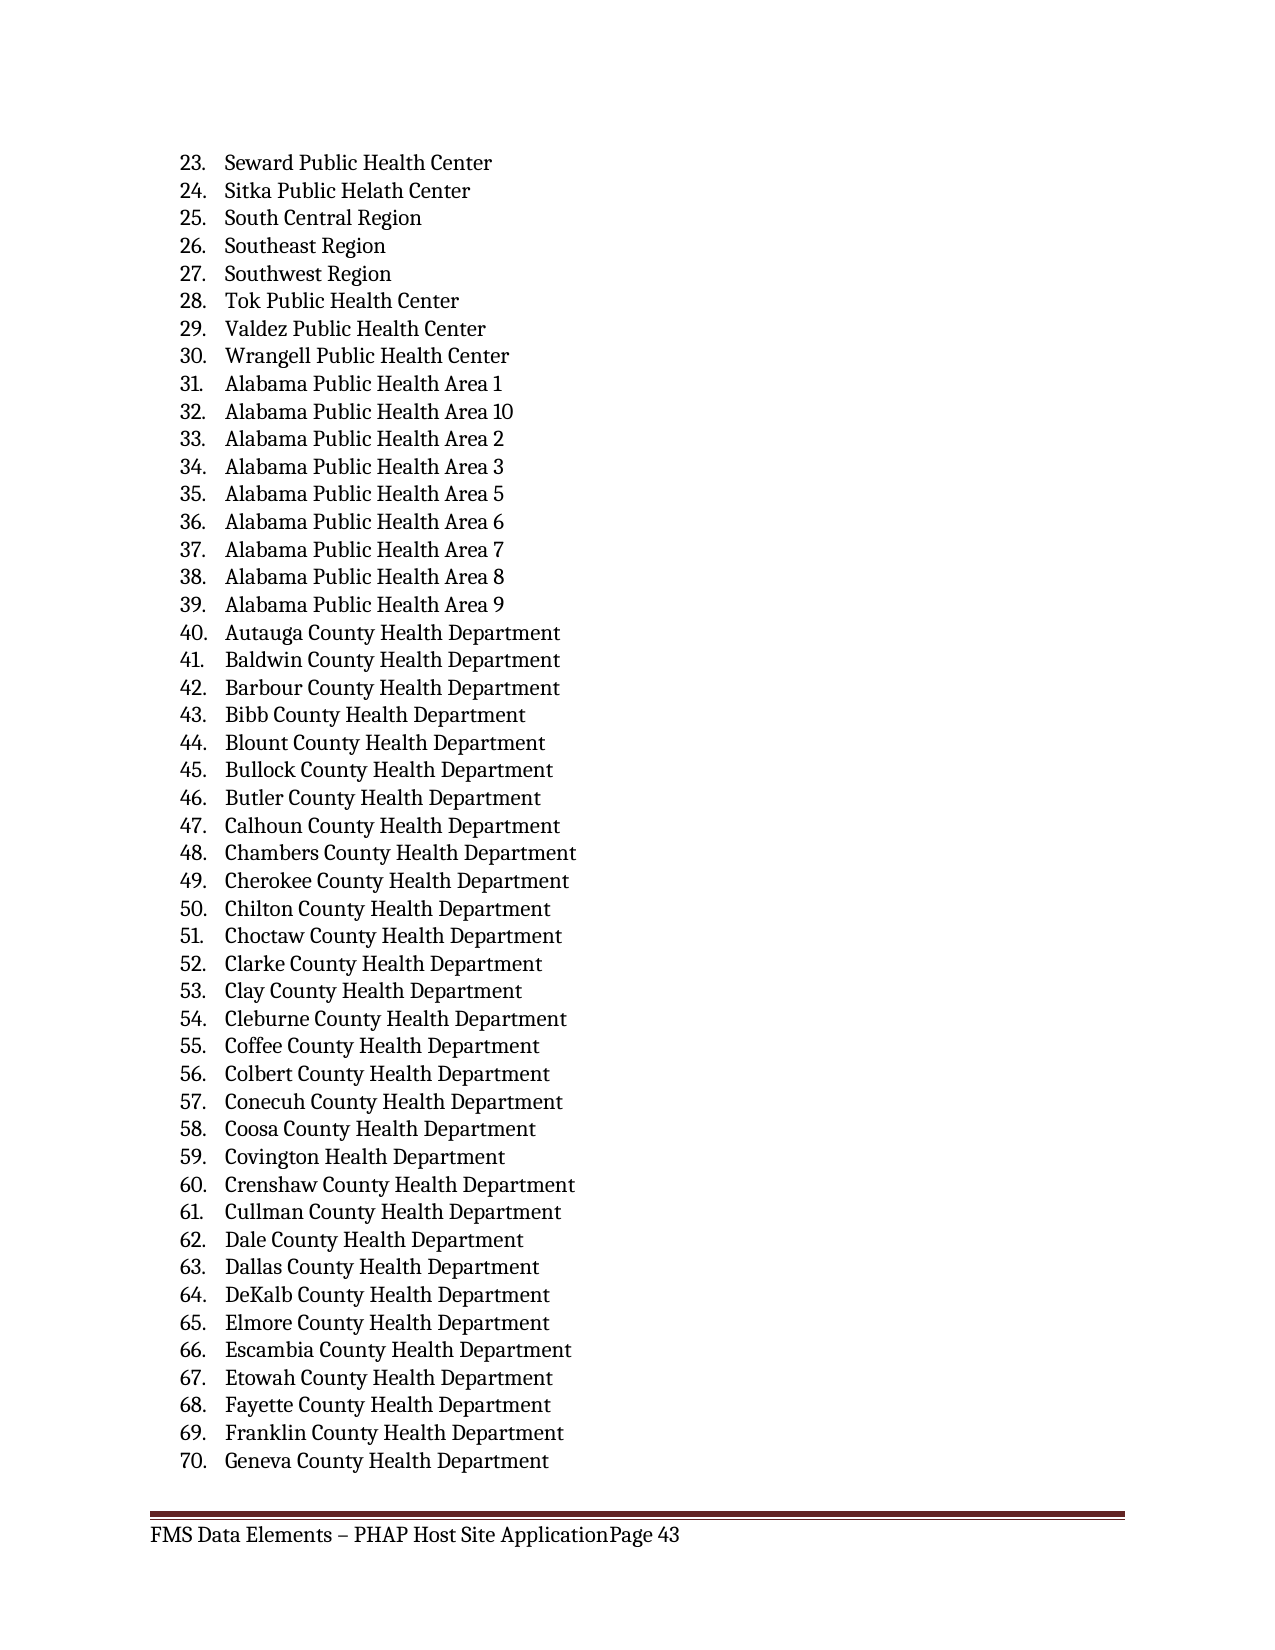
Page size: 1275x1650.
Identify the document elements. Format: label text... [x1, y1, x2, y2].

list Baldwin County Health Department [180, 647, 1125, 673]
list Elmore County Health Department [180, 1309, 1125, 1336]
list Autauga County Health Department [180, 619, 1125, 646]
list Cleburne County Health Department [180, 1006, 1125, 1032]
list South Central Region [180, 205, 1125, 232]
list Tok Public Health Center [180, 288, 1125, 314]
list Alabama Public Health Area 7 [180, 536, 1125, 563]
list Blount County Health Department [180, 730, 1125, 756]
list Barbour County Health Department [180, 674, 1125, 701]
list Valdez Public Health Center [180, 316, 1125, 342]
list Etowah County Health Department [180, 1364, 1125, 1391]
list Dallas County Health Department [180, 1254, 1125, 1281]
list Covington Health Department [180, 1144, 1125, 1170]
list Southwest Region [180, 260, 1125, 287]
list Coosa County Health Department [180, 1116, 1125, 1142]
list Alabama Public Health Area 1 [180, 371, 1125, 397]
list Cullman County Health Department [180, 1199, 1125, 1225]
list Dale County Health Department [180, 1227, 1125, 1253]
list Choctaw County Health Department [180, 923, 1125, 949]
list Alabama Public Health Area 10 [180, 398, 1125, 425]
list Coffee County Health Department [180, 1033, 1125, 1060]
list Sitka Public Helath Center [180, 178, 1125, 204]
list Seward Public Health Center [180, 150, 1125, 176]
list Alabama Public Health Area 8 [180, 564, 1125, 590]
list Franklin County Health Department [180, 1420, 1125, 1446]
list Geneva County Health Department [180, 1447, 1125, 1474]
list Calhoun County Health Department [180, 812, 1125, 839]
list Bibb County Health Department [180, 702, 1125, 728]
list Alabama Public Health Area 5 [180, 481, 1125, 508]
list Alabama Public Health Area 6 [180, 509, 1125, 535]
list Escambia County Health Department [180, 1337, 1125, 1363]
list Bullock County Health Department [180, 757, 1125, 784]
list Cherokee County Health Department [180, 868, 1125, 894]
list Clarke County Health Department [180, 951, 1125, 977]
list Alabama Public Health Area 9 [180, 592, 1125, 618]
list Southeast Region [180, 233, 1125, 259]
list Colbert County Health Department [180, 1061, 1125, 1087]
list Butler County Health Department [180, 785, 1125, 811]
list Conecuh County Health Department [180, 1088, 1125, 1115]
list Alabama Public Health Area 2 [180, 426, 1125, 452]
list Alabama Public Health Area 3 [180, 454, 1125, 480]
list Chambers County Health Department [180, 840, 1125, 866]
list Clay County Health Department [180, 978, 1125, 1004]
list Chilton County Health Department [180, 895, 1125, 922]
list Wrangell Public Health Center [180, 343, 1125, 369]
list Fayette County Health Department [180, 1392, 1125, 1418]
list DeKalb County Health Department [180, 1282, 1125, 1308]
list Crenshaw County Health Department [180, 1171, 1125, 1198]
